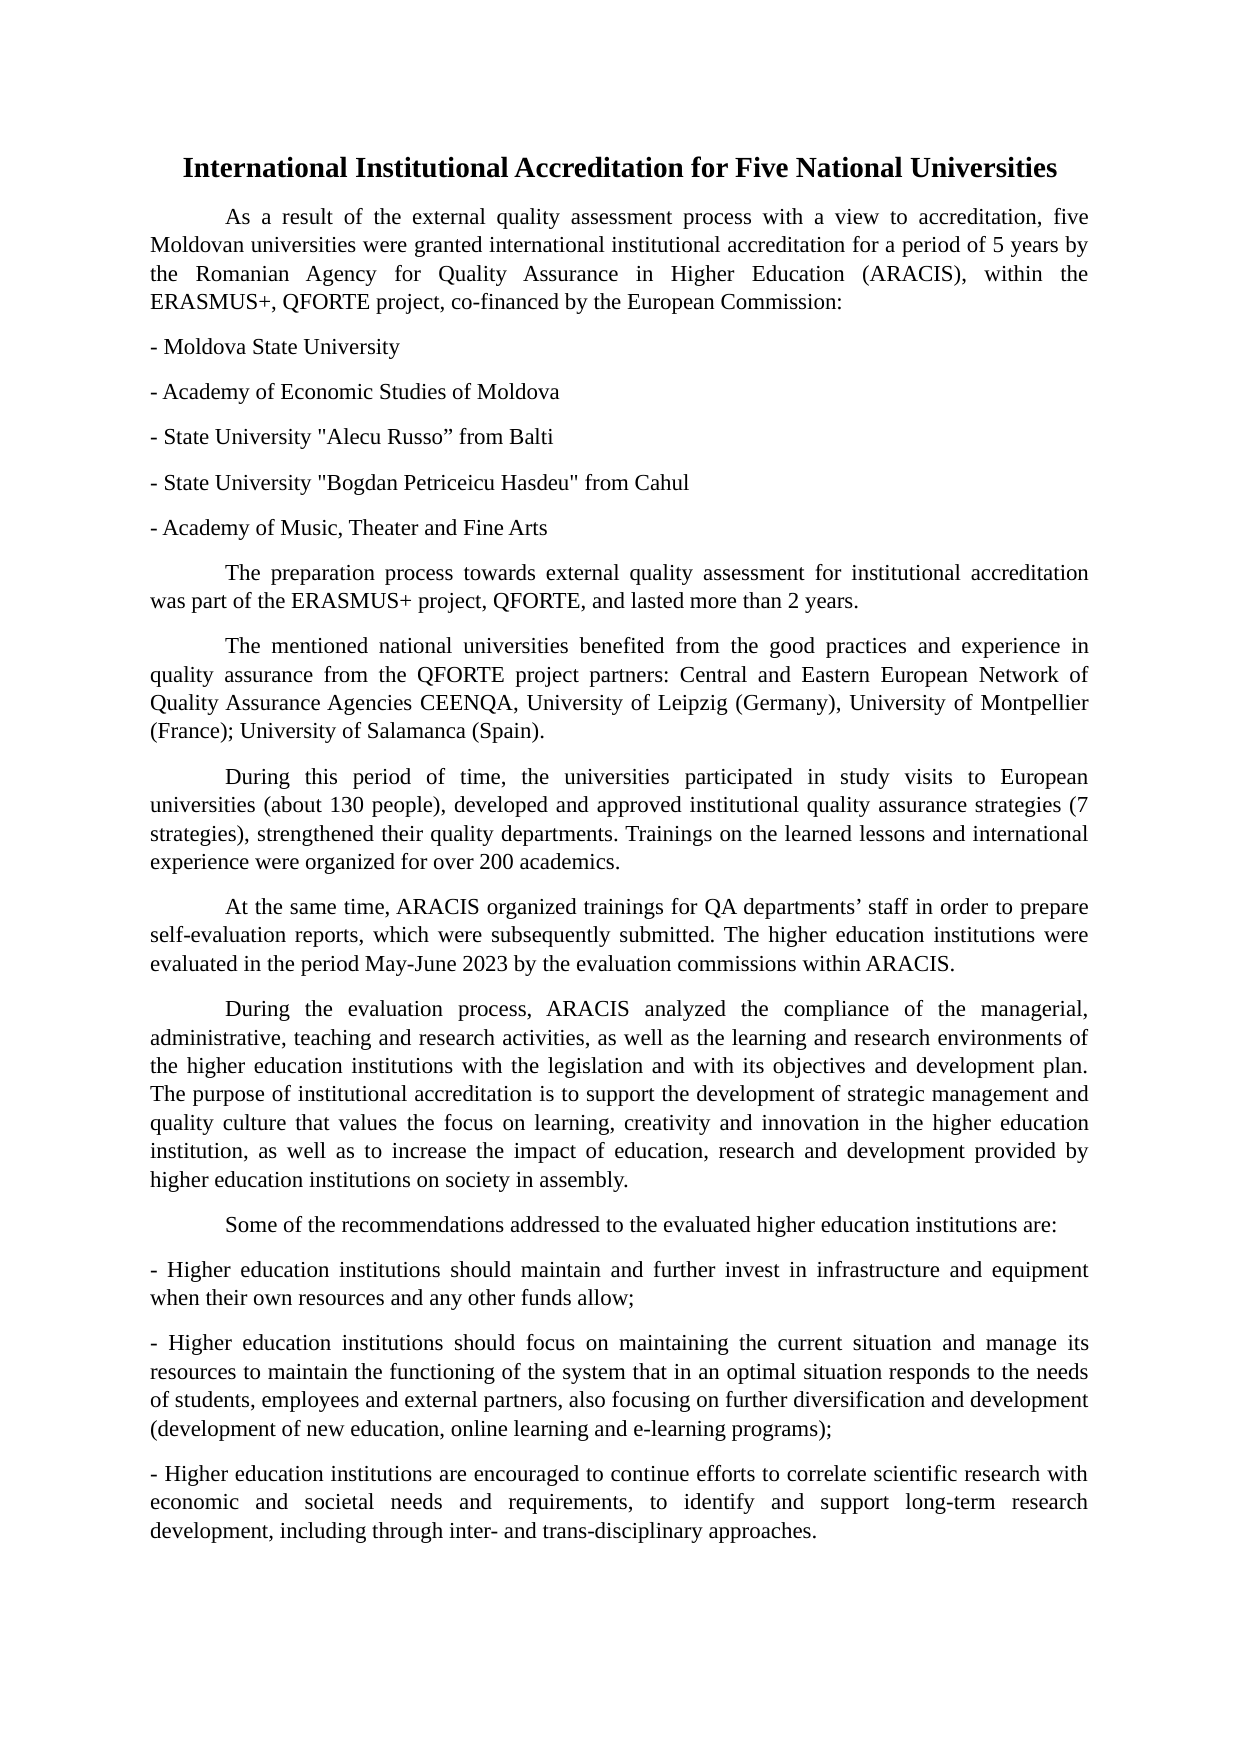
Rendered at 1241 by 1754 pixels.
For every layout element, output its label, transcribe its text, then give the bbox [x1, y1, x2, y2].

text International Institutional Accreditation for Five National Universities [150, 150, 1090, 183]
text - Academy of Music, Theater and Fine Arts [150, 514, 1090, 540]
text - Higher education institutions are encouraged to continue efforts to correlate scientific research with economic and societal needs and requirements, to identify and support long-term research development, including through inter- and trans-disciplinary approaches. [150, 1460, 1090, 1543]
text During the evaluation process, ARACIS analyzed the compliance of the managerial, administrative, teaching and research activities, as well as the learning and research environments of the higher education institutions with the legislation and with its objectives and development plan. The purpose of institutional accreditation is to support the development of strategic management and quality culture that values ​​the focus on learning, creativity and innovation in the higher education institution, as well as to increase the impact of education, research and development provided by higher education institutions on society in assembly. [150, 995, 1090, 1192]
text - State University "Alecu Russo” from Balti [150, 423, 1090, 450]
text Some of the recommendations addressed to the evaluated higher education institutions are: [150, 1211, 1090, 1237]
text - Higher education institutions should maintain and further invest in infrastructure and equipment when their own resources and any other funds allow; [150, 1256, 1090, 1311]
text The mentioned national universities benefited from the good practices and experience in quality assurance from the QFORTE project partners: Central and Eastern European Network of Quality Assurance Agencies CEENQA, University of Leipzig (Germany), University of Montpellier (France); University of Salamanca (Spain). [150, 632, 1090, 744]
text During this period of time, the universities participated in study visits to European universities (about 130 people), developed and approved institutional quality assurance strategies (7 strategies), strengthened their quality departments. Trainings on the learned lessons and international experience were organized for over 200 academics. [150, 763, 1090, 874]
text The preparation process towards external quality assessment for institutional accreditation was part of the ERASMUS+ project, QFORTE, and lasted more than 2 years. [150, 559, 1090, 613]
text - Moldova State University [150, 333, 1090, 359]
text - Academy of Economic Studies of Moldova [150, 378, 1090, 405]
text As a result of the external quality assessment process with a view to accreditation, five Moldovan universities were granted international institutional accreditation for a period of 5 years by the Romanian Agency for Quality Assurance in Higher Education (ARACIS), within the ERASMUS+, QFORTE project, co-financed by the European Commission: [150, 203, 1090, 314]
text At the same time, ARACIS organized trainings for QA departments’ staff in order to prepare self-evaluation reports, which were subsequently submitted. The higher education institutions were evaluated in the period May-June 2023 by the evaluation commissions within ARACIS. [150, 893, 1090, 976]
text - State University "Bogdan Petriceicu Hasdeu" from Cahul [150, 468, 1090, 495]
text - Higher education institutions should focus on maintaining the current situation and manage its resources to maintain the functioning of the system that in an optimal situation responds to the needs of students, employees and external partners, also focusing on further diversification and development (development of new education, online learning and e-learning programs); [150, 1329, 1090, 1441]
